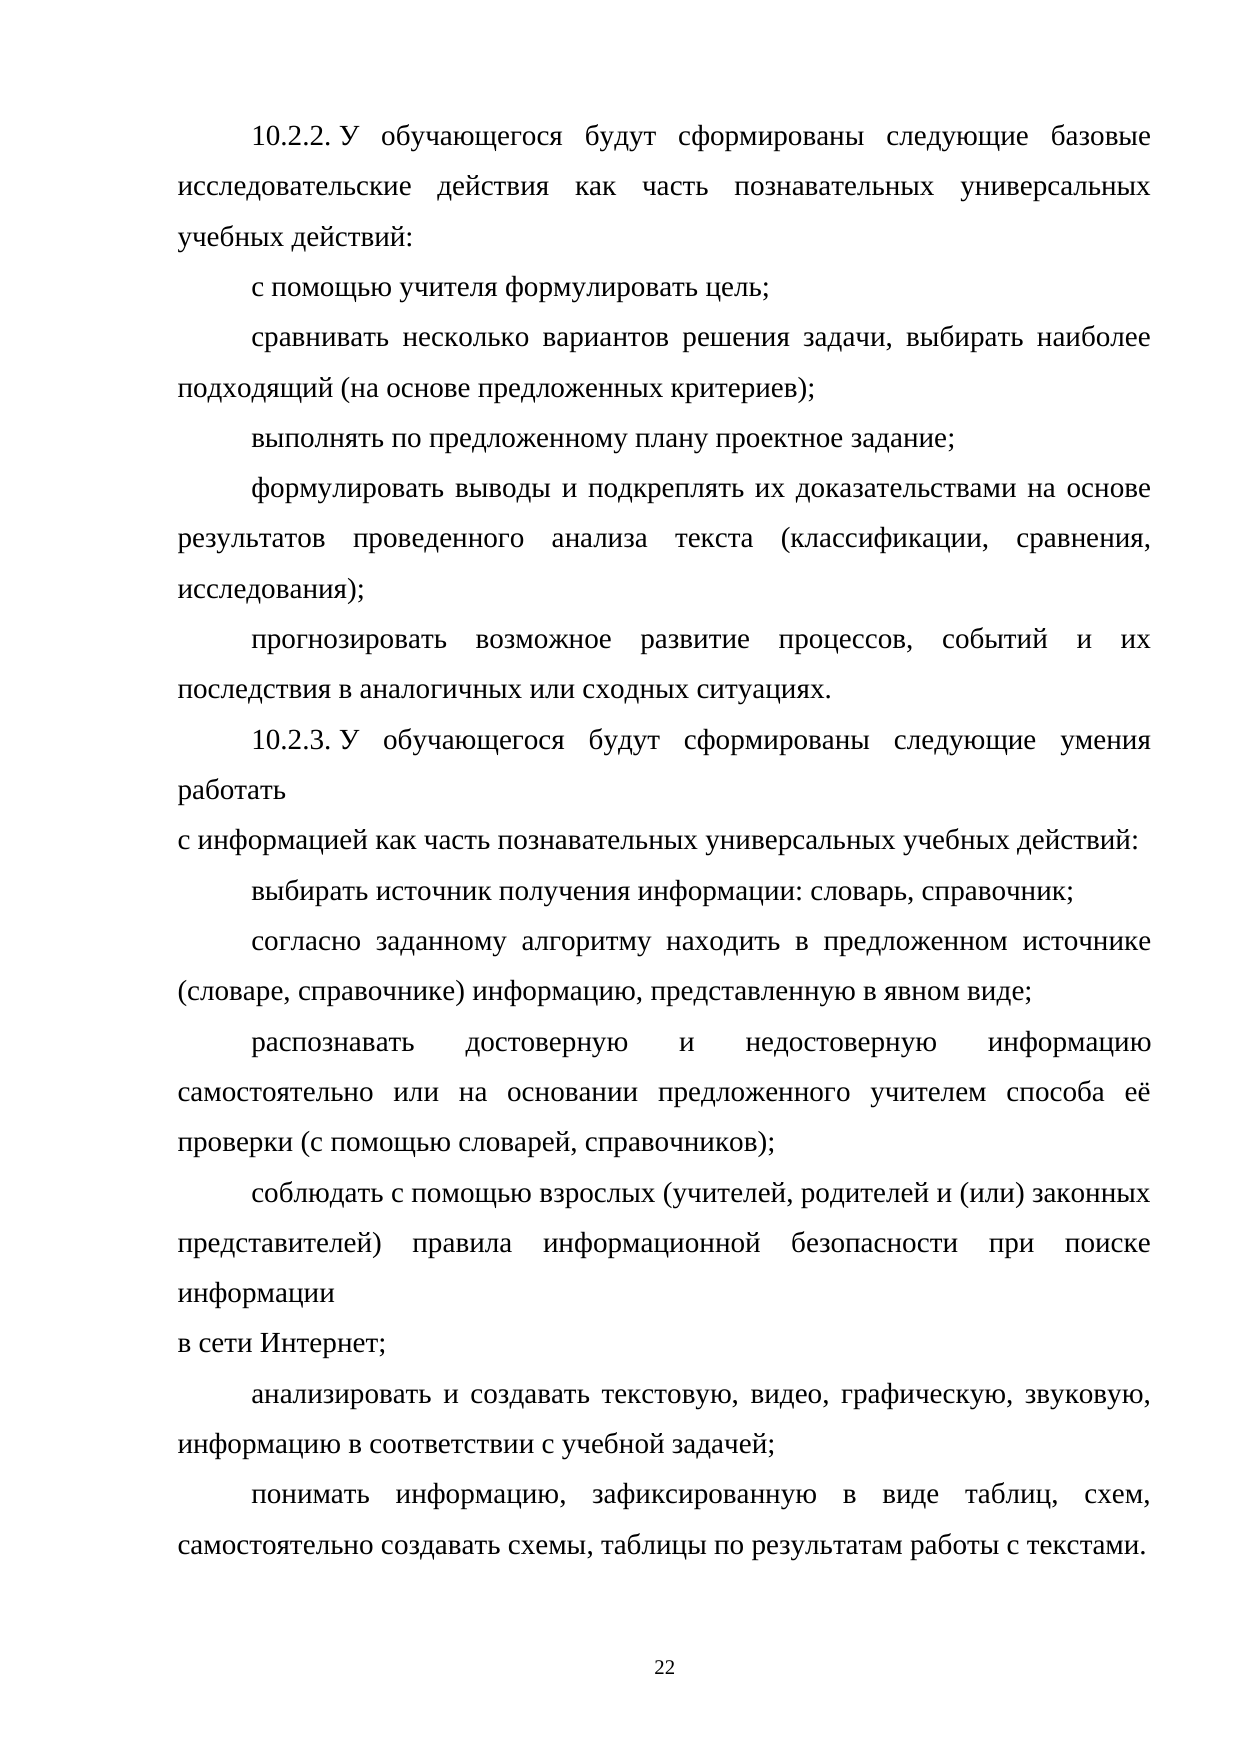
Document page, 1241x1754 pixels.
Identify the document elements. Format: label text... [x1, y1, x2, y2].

text согласно заданному алгоритму находить в предложенном источнике (словаре, справочнике) информацию, представленную в явном виде; [177, 923, 1152, 1007]
text выполнять по предложенному плану проектное задание; [177, 420, 1152, 453]
text 10.2.2. У обучающегося будут сформированы следующие базовые исследовательские действия как часть познавательных универсальных учебных действий: [177, 118, 1152, 252]
text понимать информацию, зафиксированную в виде таблиц, схем, самостоятельно создавать схемы, таблицы по результатам работы с текстами. [177, 1477, 1152, 1560]
text прогнозировать возможное развитие процессов, событий и их последствия в аналогичных или сходных ситуациях. [177, 621, 1152, 705]
text выбирать источник получения информации: словарь, справочник; [177, 873, 1152, 906]
text формулировать выводы и подкреплять их доказательствами на основе результатов проведенного анализа текста (классификации, сравнения, исследования); [177, 470, 1152, 604]
text с помощью учителя формулировать цель; [177, 269, 1152, 303]
text 10.2.3. У обучающегося будут сформированы следующие умения работать с информацией как часть познавательных универсальных учебных действий: [177, 722, 1152, 856]
text сравнивать несколько вариантов решения задачи, выбирать наиболее подходящий (на основе предложенных критериев); [177, 319, 1152, 403]
text анализировать и создавать текстовую, видео, графическую, звуковую, информацию в соответствии с учебной задачей; [177, 1376, 1152, 1460]
text распознавать достоверную и недостоверную информацию самостоятельно или на основании предложенного учителем способа её проверки (с помощью словарей, справочников); [177, 1024, 1152, 1158]
text соблюдать с помощью взрослых (учителей, родителей и (или) законных представителей) правила информационной безопасности при поиске информации в сети Интернет; [177, 1175, 1152, 1359]
